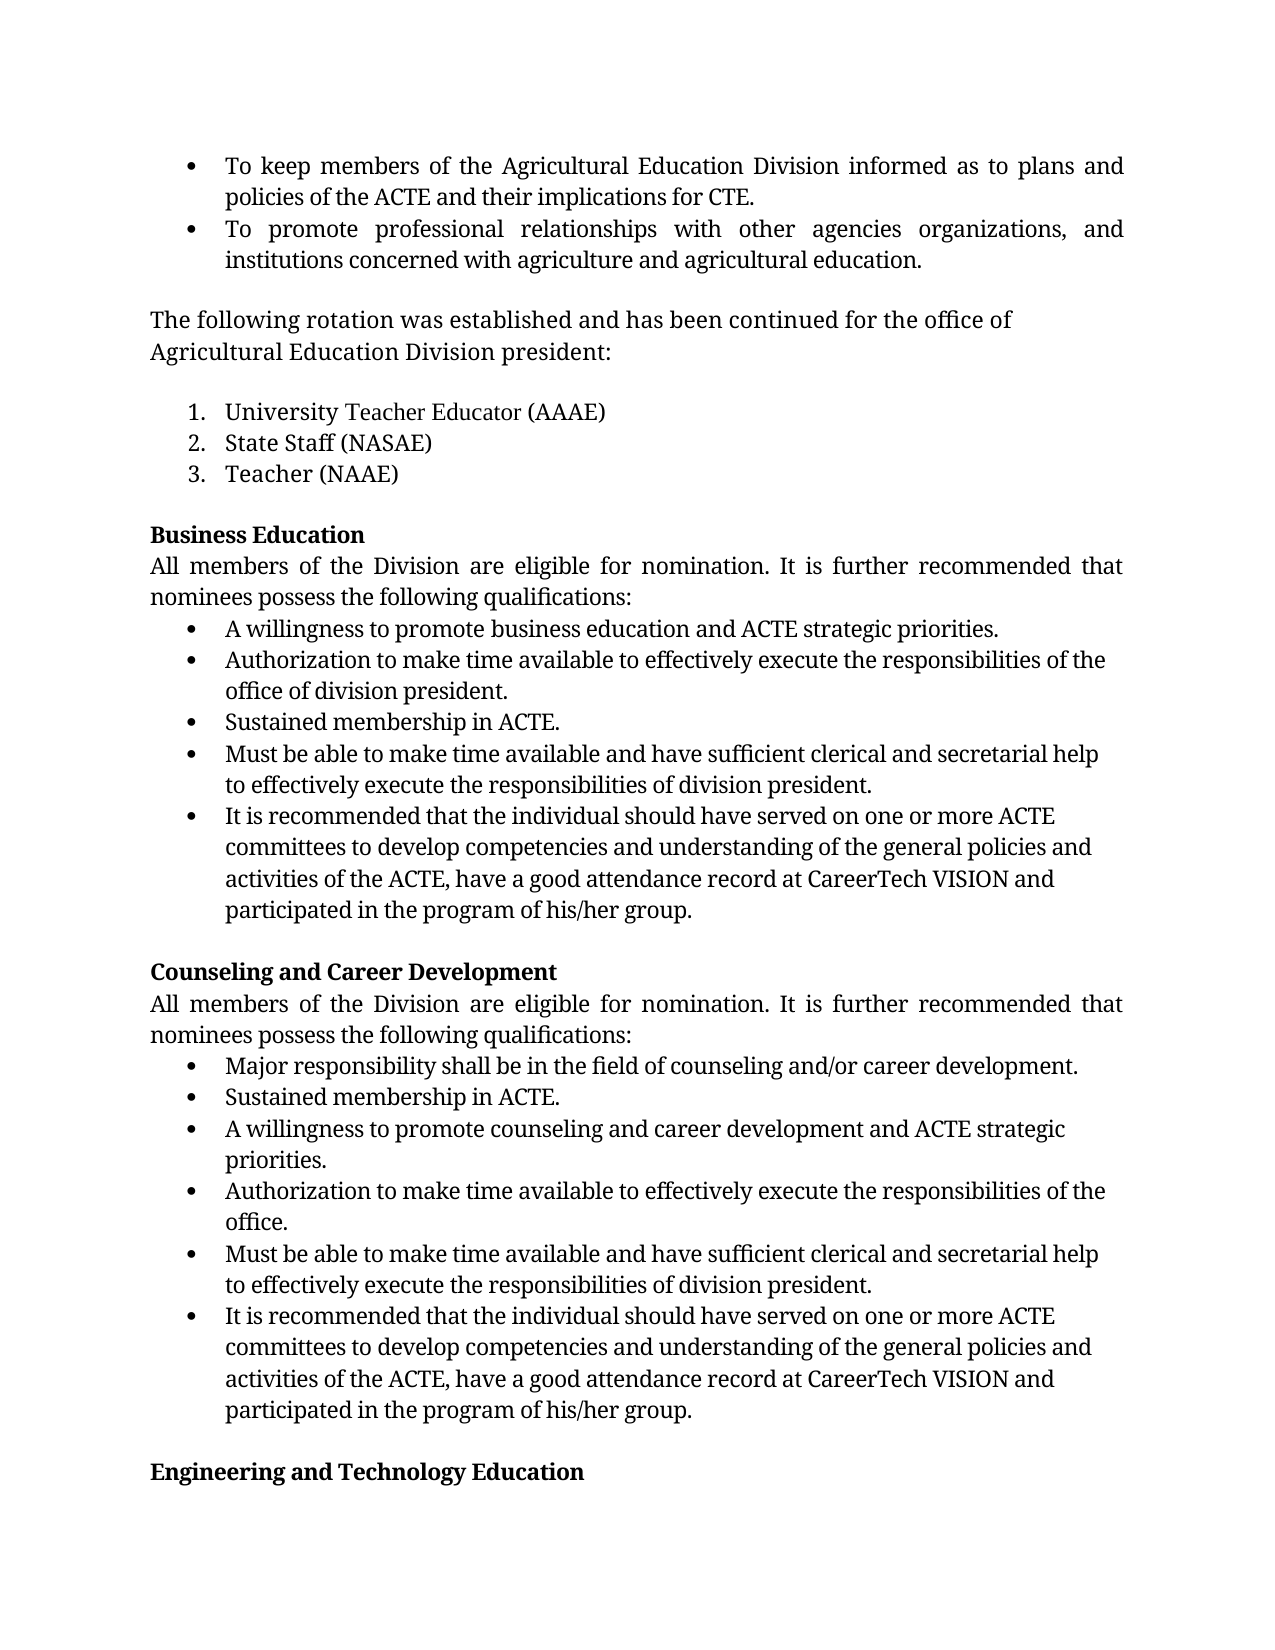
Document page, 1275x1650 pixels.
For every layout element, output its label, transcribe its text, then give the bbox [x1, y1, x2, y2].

list A willingness to promote business education and ACTE strategic priorities. [187, 671, 1125, 702]
list Sustained membership in ACTE. [187, 1139, 1125, 1171]
list State Staff (NASAE) [187, 456, 1125, 487]
text Business Education [150, 577, 1125, 608]
list It is recommended that the individual should have served on one or more ACTE committees to develop competencies and understanding of the general policies and activities of the ACTE, have a good attendance record at CareerTech VISION and participated in the program of his/her group. [187, 858, 1125, 983]
text All members of the Division are eligible for nomination. It is further recommended that nominees possess the following qualifications: [150, 608, 1125, 671]
list Authorization to make time available to effectively execute the responsibilities of the office of division president. [187, 702, 1125, 764]
text Counseling and Career Development [150, 1014, 1125, 1046]
list To promote professional relationships with other agencies organizations, and institutions concerned with agriculture and agricultural education. [187, 212, 1125, 275]
list Teacher (NAAE) [187, 517, 1125, 548]
text All members of the Division are eligible for nomination. It is further recommended that nominees possess the following qualifications: [150, 1046, 1125, 1108]
list To keep members of the Agricultural Education Division informed as to plans and policies of the ACTE and their implications for CTE. [187, 150, 1125, 212]
list Must be able to make time available and have sufficient clerical and secretarial help to effectively execute the responsibilities of division president. [187, 1296, 1125, 1358]
list Must be able to make time available and have sufficient clerical and secretarial help to effectively execute the responsibilities of division president. [187, 796, 1125, 858]
list University Teacher Educator (AAAE) [187, 396, 1125, 427]
list Sustained membership in ACTE. [187, 764, 1125, 796]
list It is recommended that the individual should have served on one or more ACTE committees to develop competencies and understanding of the general policies and activities of the ACTE, have a good attendance record at CareerTech VISION and participated in the program of his/her group. [187, 1358, 1125, 1483]
list Major responsibility shall be in the field of counseling and/or career development. [187, 1108, 1125, 1139]
list Authorization to make time available to effectively execute the responsibilities of the office. [187, 1233, 1125, 1296]
text The following rotation was established and has been continued for the office of Agricultural Education Division president: [150, 304, 1125, 367]
list A willingness to promote counseling and career development and ACTE strategic priorities. [187, 1171, 1125, 1233]
